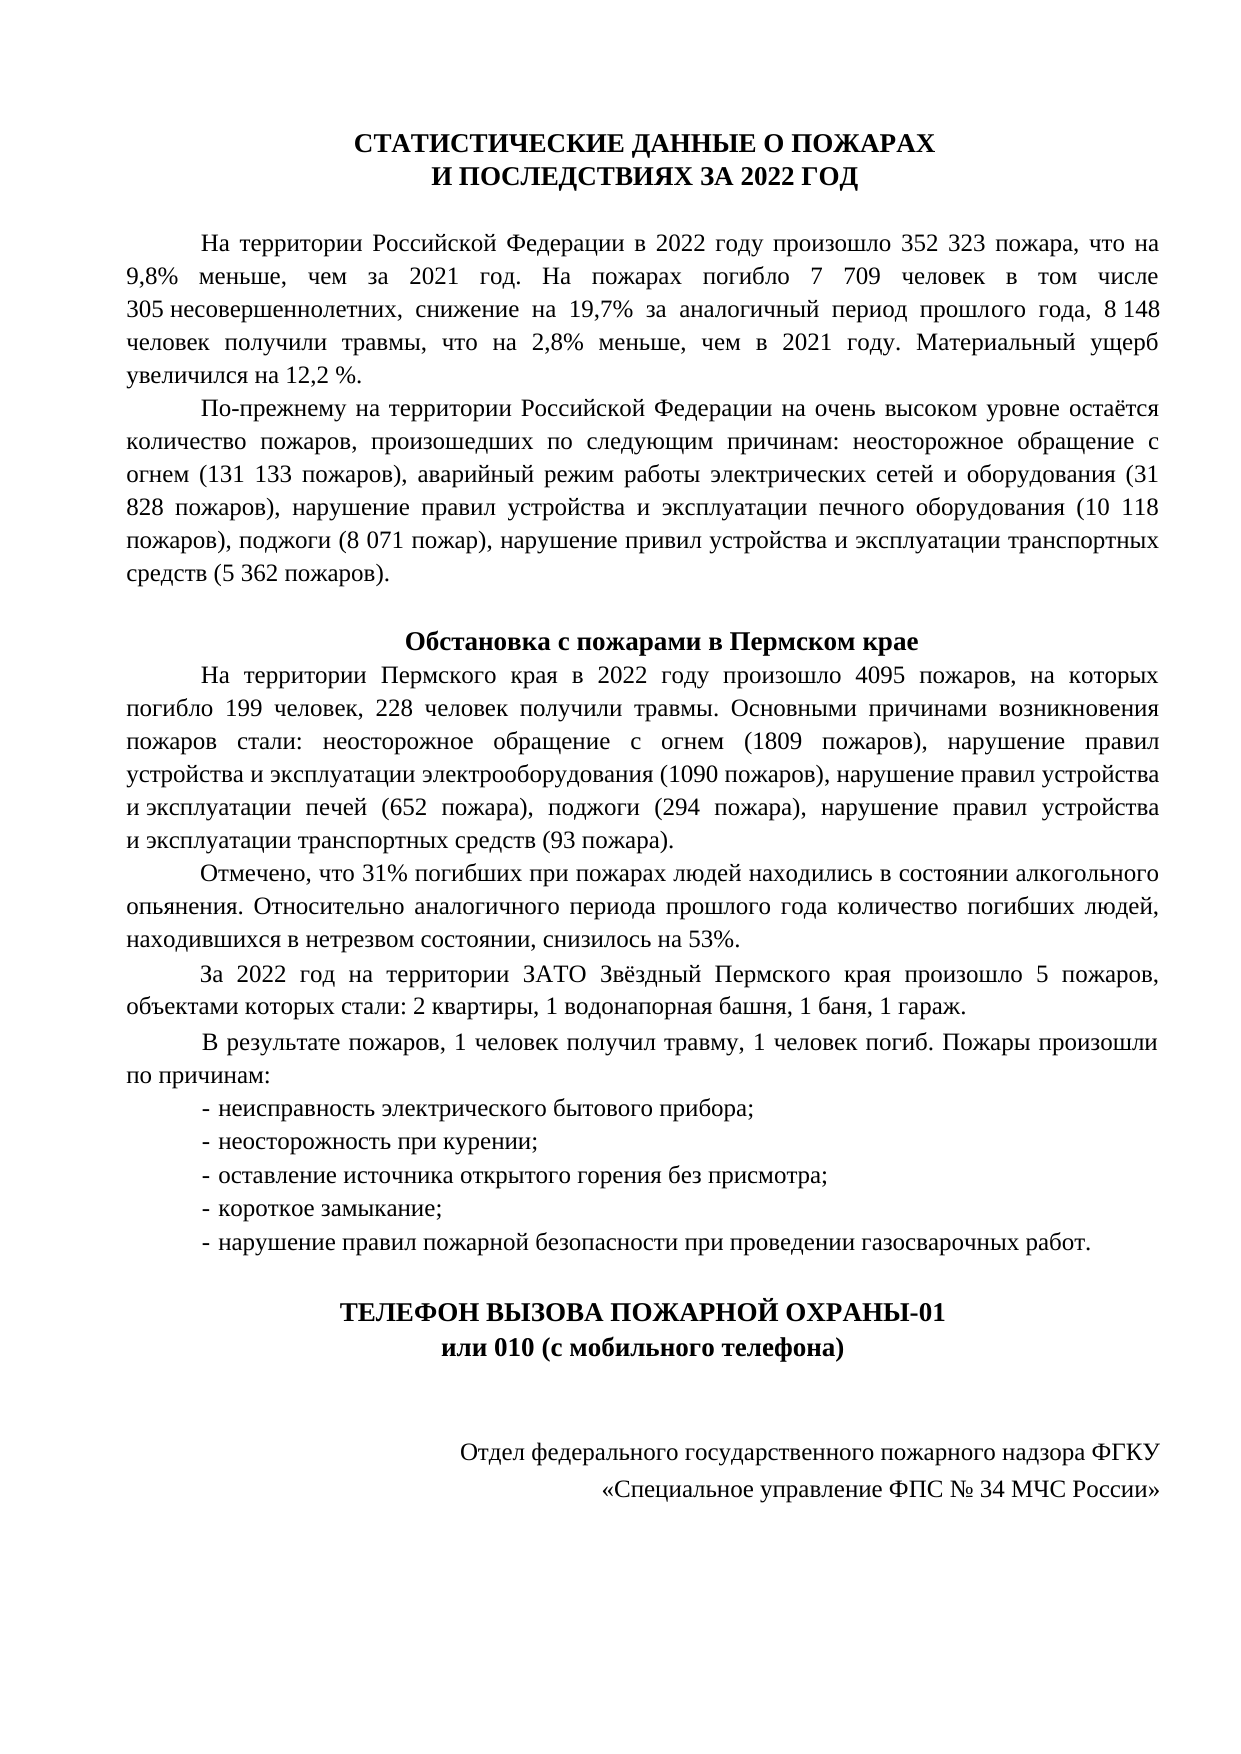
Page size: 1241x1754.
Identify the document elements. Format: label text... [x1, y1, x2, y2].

text В результате пожаров, 1 человек получил травму, 1 человек погиб. Пожары произошли по причинам: [126, 1024, 1159, 1090]
text или 010 (с мобильного телефона) [126, 1330, 1159, 1363]
text По-прежнему на территории Российской Федерации на очень высоком уровне остаётся количество пожаров, произошедших по следующим причинам: неосторожное обращение с огнем (131 133 пожаров), аварийный режим работы электрических сетей и оборудования (31 828 пожаров), нарушение правил устройства и эксплуатации печного оборудования (10 118 пожаров), поджоги (8 071 пожар), нарушение привил устройства и эксплуатации транспортных средств (5 362 пожаров). [126, 390, 1160, 588]
list неосторожность при курении; [202, 1123, 1160, 1156]
text Отдел федерального государственного пожарного надзора ФГКУ «Специальное управление ФПС № 34 МЧС России» [386, 1429, 1160, 1506]
list нарушение правил пожарной безопасности при проведении газосварочных работ. [202, 1224, 1174, 1257]
text На территории Российской Федерации в 2022 году произошло 352 323 пожара, что на 9,8% меньше, чем за 2021 год. На пожарах погибло 7 709 человек в том числе 305 несовершеннолетних, снижение на 19,7% за аналогичный период прошлого года, 8 148 человек получили травмы, что на 2,8% меньше, чем в 2021 году. Материальный ущерб увеличился на 12,2 %. [126, 225, 1160, 390]
list короткое замыкание; [202, 1190, 1160, 1223]
list оставление источника открытого горения без присмотра; [202, 1157, 1160, 1190]
text За 2022 год на территории ЗАТО Звёздный Пермского края произошло 5 пожаров, объектами которых стали: 2 квартиры, 1 водонапорная башня, 1 баня, 1 гараж. [126, 957, 1160, 1021]
text ТЕЛЕФОН ВЫЗОВА ПОЖАРНОЙ ОХРАНЫ-01 [126, 1294, 1159, 1328]
text СТАТИСТИЧЕСКИЕ ДАННЫЕ О ПОЖАРАХ И ПОСЛЕДСТВИЯХ ЗА 2022 ГОД [319, 125, 970, 192]
text Отмечено, что 31% погибших при пожарах людей находились в состоянии алкогольного опьянения. Относительно аналогичного периода прошлого года количество погибших людей, находившихся в нетрезвом состоянии, снизилось на 53%. [126, 855, 1160, 954]
text На территории Пермского края в 2022 году произошло 4095 пожаров, на которых погибло 199 человек, 228 человек получили травмы. Основными причинами возникновения пожаров стали: неосторожное обращение с огнем (1809 пожаров), нарушение правил устройства и эксплуатации электрооборудования (1090 пожаров), нарушение правил устройства и эксплуатации печей (652 пожара), поджоги (294 пожара), нарушение правил устройства и эксплуатации транспортных средств (93 пожара). [126, 657, 1160, 855]
list неисправность электрического бытового прибора; [202, 1090, 1160, 1123]
text Обстановка с пожарами в Пермском крае [404, 624, 1160, 657]
